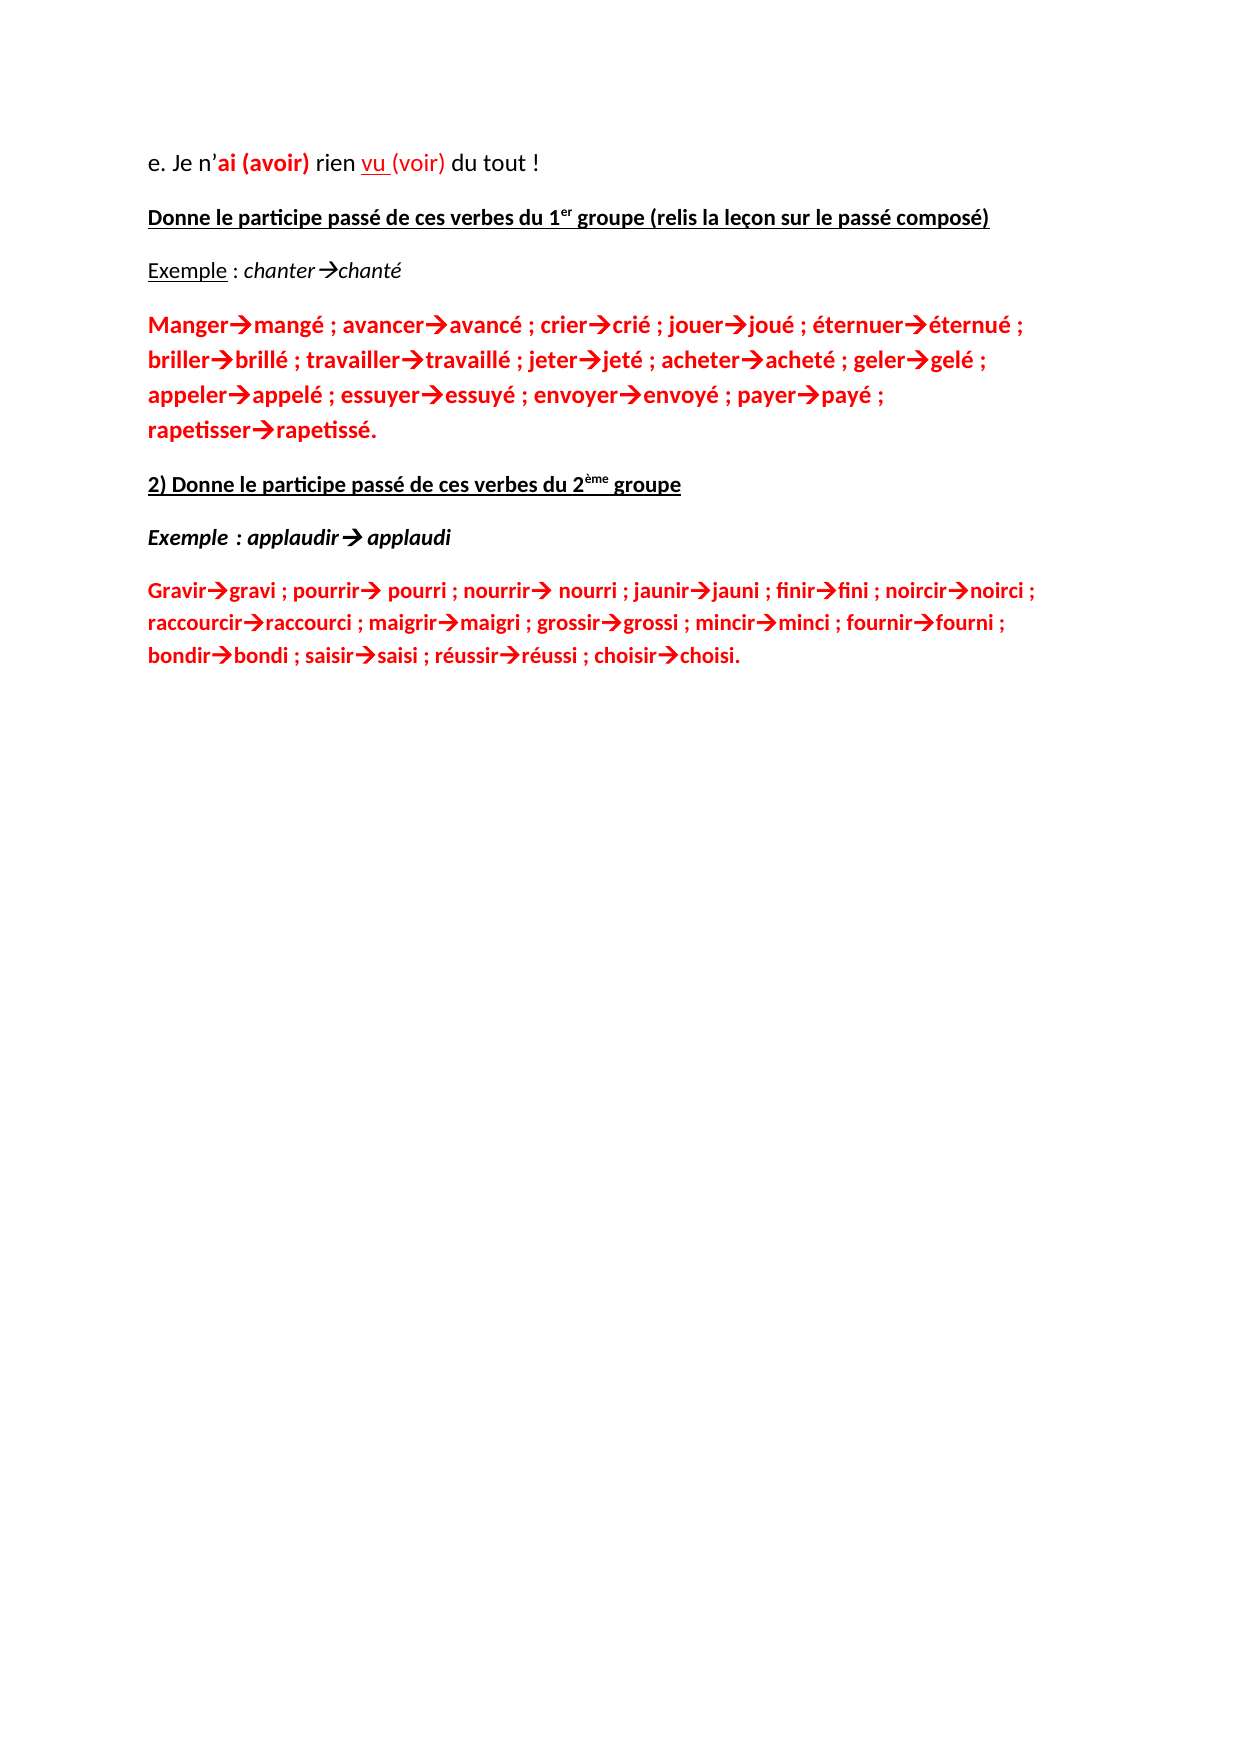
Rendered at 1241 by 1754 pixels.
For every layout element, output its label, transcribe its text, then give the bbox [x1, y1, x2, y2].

text Exemple : applaudir applaudi [148, 523, 1093, 551]
text Mangermangé ; avanceravancé ; criercrié ; jouerjoué ; éternueréternué ; brillerbrillé ; travaillertravaillé ; jeterjeté ; acheteracheté ; gelergelé ; appelerappelé ; essuyeressuyé ; envoyerenvoyé ; payerpayé ; rapetisserrapetissé. [148, 309, 1093, 445]
text Donne le participe passé de ces verbes du 1er groupe (relis la leçon sur le passé composé) [148, 203, 1093, 231]
text 2) Donne le participe passé de ces verbes du 2ème groupe [148, 470, 1093, 498]
text Exemple : chanterchanté [148, 256, 1093, 284]
text Gravirgravi ; pourrir pourri ; nourrir nourri ; jaunirjauni ; finirfini ; noircirnoirci ; raccourcirraccourci ; maigrirmaigri ; grossirgrossi ; mincirminci ; fournirfourni ; bondirbondi ; saisirsaisi ; réussirréussi ; choisirchoisi. [148, 576, 1093, 669]
text e. Je n’ai (avoir) rien vu (voir) du tout ! [148, 148, 1093, 178]
